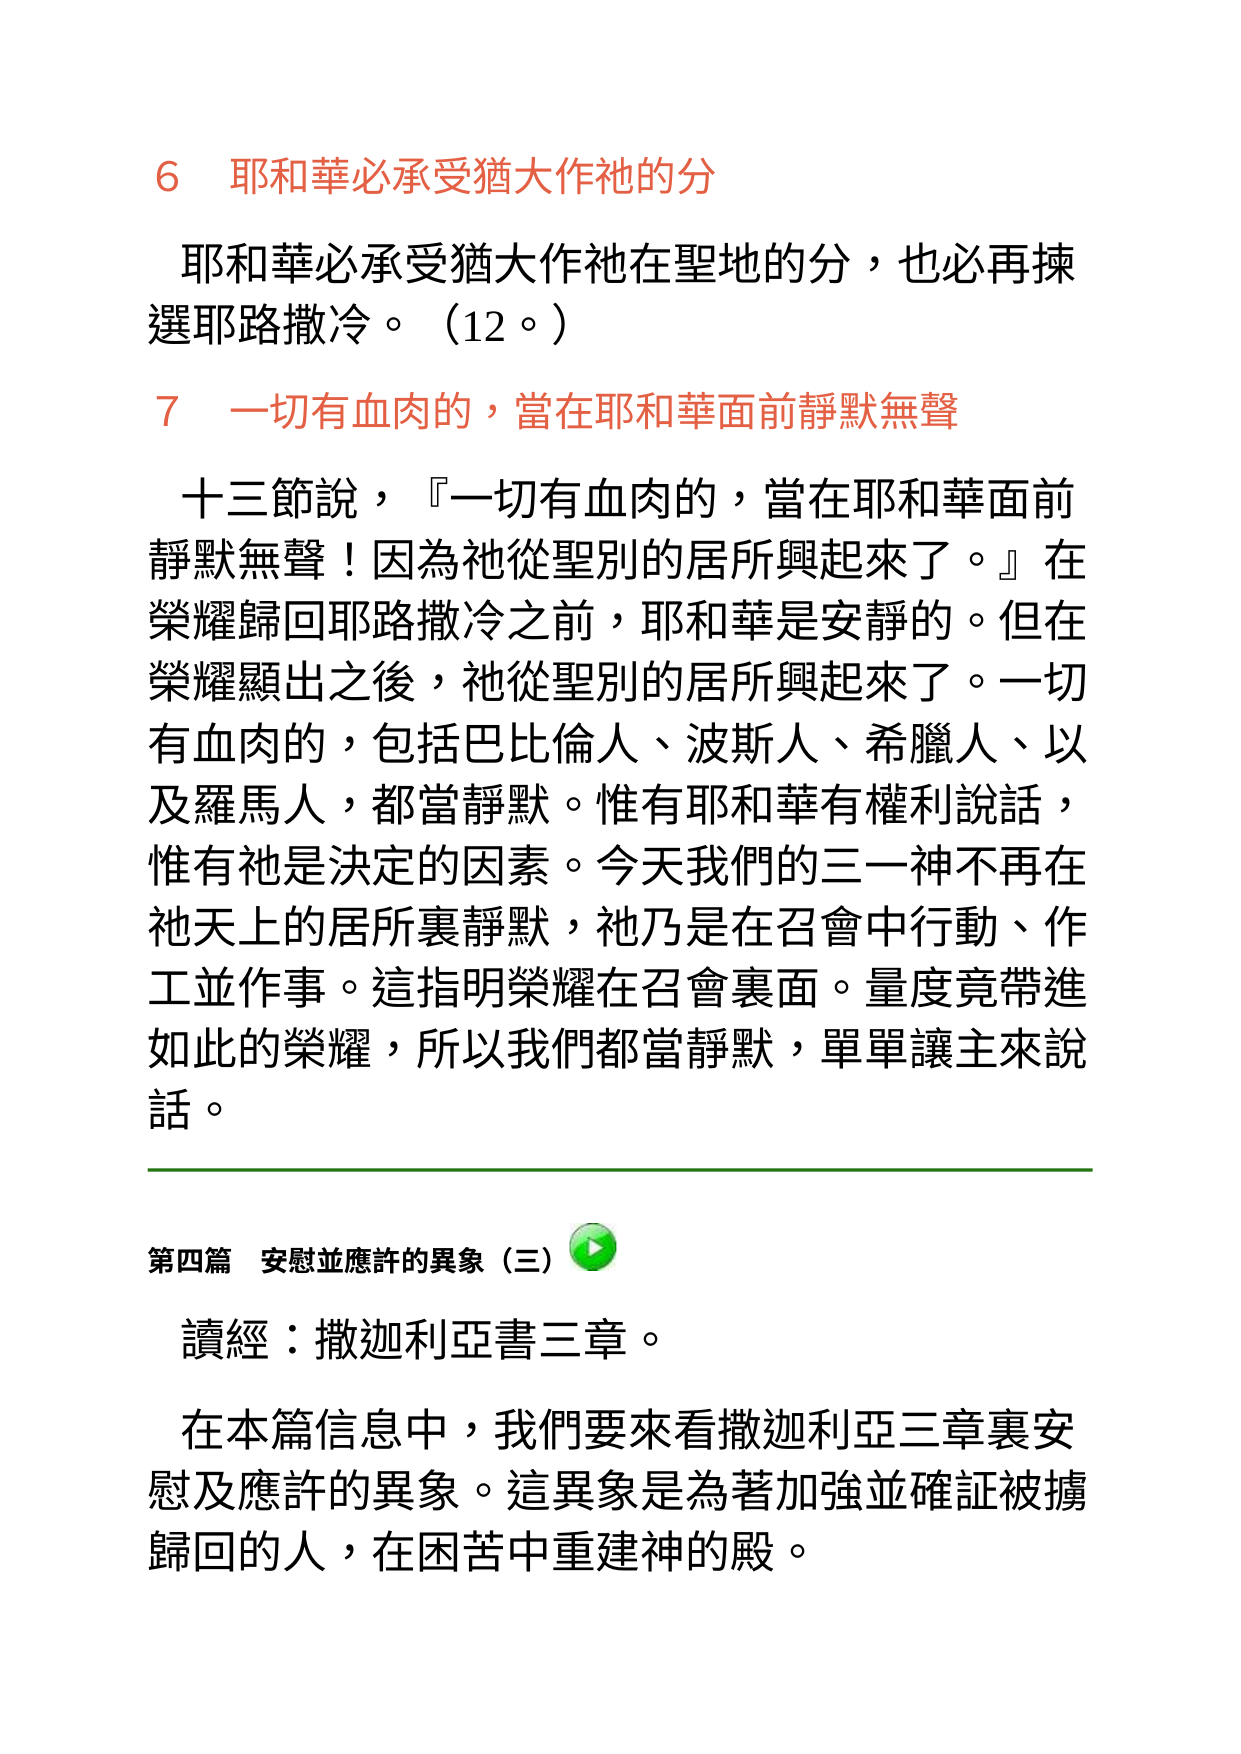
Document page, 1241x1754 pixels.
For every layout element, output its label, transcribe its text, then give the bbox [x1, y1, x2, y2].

text 第四篇 安慰並應許的異象（三） [148, 1224, 1093, 1279]
text 耶和華必承受猶大作祂在聖地的分，也必再揀選耶路撒冷。（12。） [148, 232, 1093, 354]
text 十三節說，『一切有血肉的，當在耶和華面前靜默無聲！因為祂從聖別的居所興起來了。』在榮耀歸回耶路撒冷之前，耶和華是安靜的。但在榮耀顯出之後，祂從聖別的居所興起來了。一切有血肉的，包括巴比倫人、波斯人、希臘人、以及羅馬人，都當靜默。惟有耶和華有權利說話，惟有祂是決定的因素。今天我們的三一神不再在祂天上的居所裏靜默，祂乃是在召會中行動、作工並作事。這指明榮耀在召會裏面。量度竟帶進如此的榮耀，所以我們都當靜默，單單讓主來說話。 [148, 468, 1093, 1139]
text ７ 一切有血肉的，當在耶和華面前靜默無聲 [148, 383, 1093, 439]
picture [569, 1223, 617, 1271]
text ６ 耶和華必承受猶大作祂的分 [148, 148, 1093, 203]
text 讀經：撒迦利亞書三章。 [148, 1308, 1093, 1369]
text 在本篇信息中，我們要來看撒迦利亞三章裏安慰及應許的異象。這異象是為著加強並確証被擄歸回的人，在困苦中重建神的殿。 [148, 1398, 1093, 1582]
